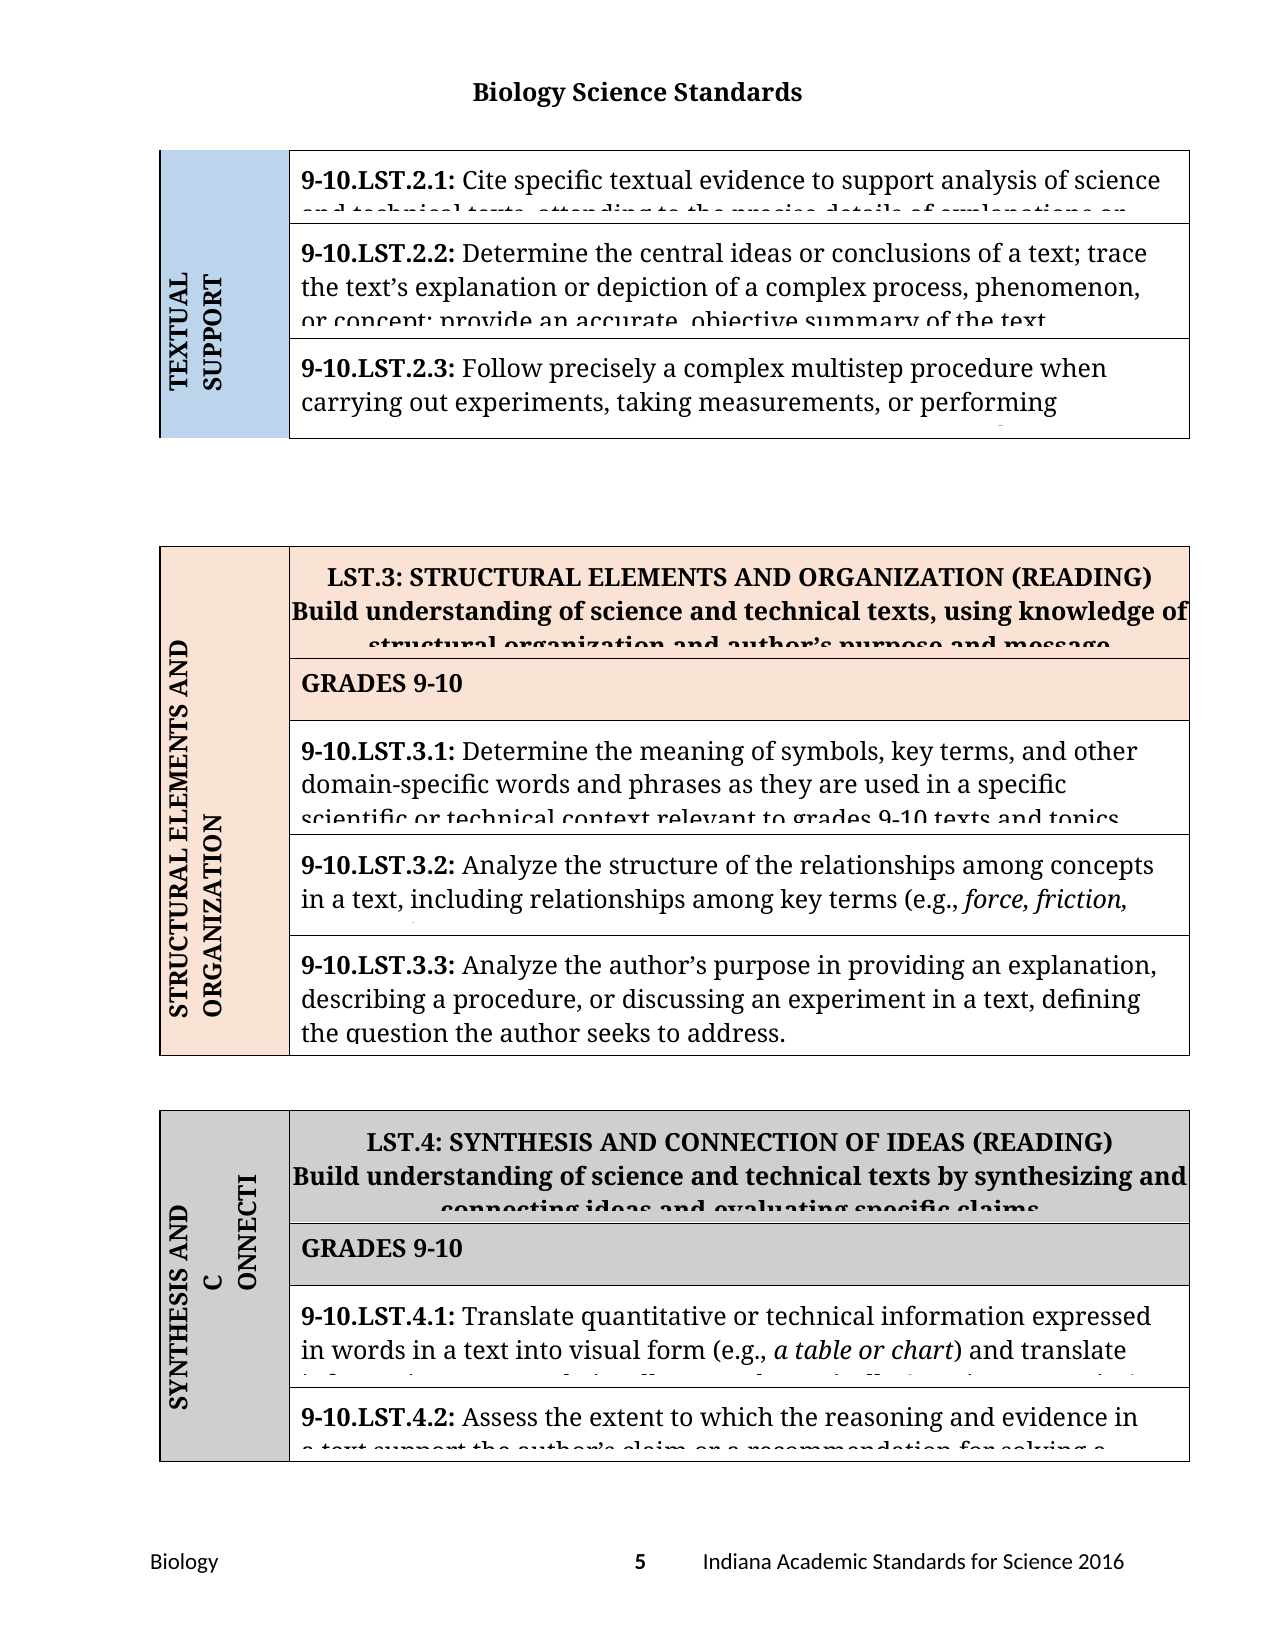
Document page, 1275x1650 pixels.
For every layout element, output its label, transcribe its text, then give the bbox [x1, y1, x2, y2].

table_cell 9-10.LST.4.1: Translate quantitative or technical information expressed in words in a text into visual form (e.g., a table or chart) and translate information expressed visually or mathematically (e.g., in an equation) into words. [290, 1286, 1189, 1387]
table_cell 9-10.LST.3.3: Analyze the author’s purpose in providing an explanation, describing a procedure, or discussing an experiment in a text, defining the question the author seeks to address. [290, 936, 1189, 1055]
table_cell 9-10.LST.3.1: Determine the meaning of symbols, key terms, and other domain-specific words and phrases as they are used in a specific scientific or technical context relevant to grades 9-10 texts and topics. [290, 721, 1189, 834]
table_header LST.4: SYNTHESIS AND CONNECTION OF IDEAS (READING) Build understanding of science and technical texts by synthesizing and connecting ideas and evaluating specific claims [290, 1111, 1189, 1222]
table_cell 9-10.LST.3.2: Analyze the structure of the relationships among concepts in a text, including relationships among key terms (e.g., force, friction, reaction force, energy). [290, 835, 1189, 934]
table_cell 9-10.LST.2.1: Cite specific textual evidence to support analysis of science and technical texts, attending to the precise details of explanations or descriptions. [290, 151, 1189, 222]
table_header SYNTHESIS AND CONNECTION OF IDEAS [161, 1111, 289, 1461]
table_cell 9-10.LST.2.3: Follow precisely a complex multistep procedure when carrying out experiments, taking measurements, or performing technical tasks, attending to special cases or exceptions defined in the text. [290, 339, 1189, 438]
table_header STRUCTURAL ELEMENTS AND ORGANIZATION [161, 547, 289, 1055]
table_cell 9-10.LST.2.2: Determine the central ideas or conclusions of a text; trace the text’s explanation or depiction of a complex process, phenomenon, or concept; provide an accurate, objective summary of the text. [290, 224, 1189, 338]
table_cell GRADES 9-10 [290, 1224, 1189, 1285]
table_cell GRADES 9-10 [290, 659, 1189, 720]
table_header LST.3: STRUCTURAL ELEMENTS AND ORGANIZATION (READING) Build understanding of science and technical texts, using knowledge of structural organization and author’s purpose and message [290, 547, 1189, 658]
table_cell 9-10.LST.4.2: Assess the extent to which the reasoning and evidence in a text support the author’s claim or a recommendation for solving a scientific or technical problem. [290, 1388, 1189, 1461]
